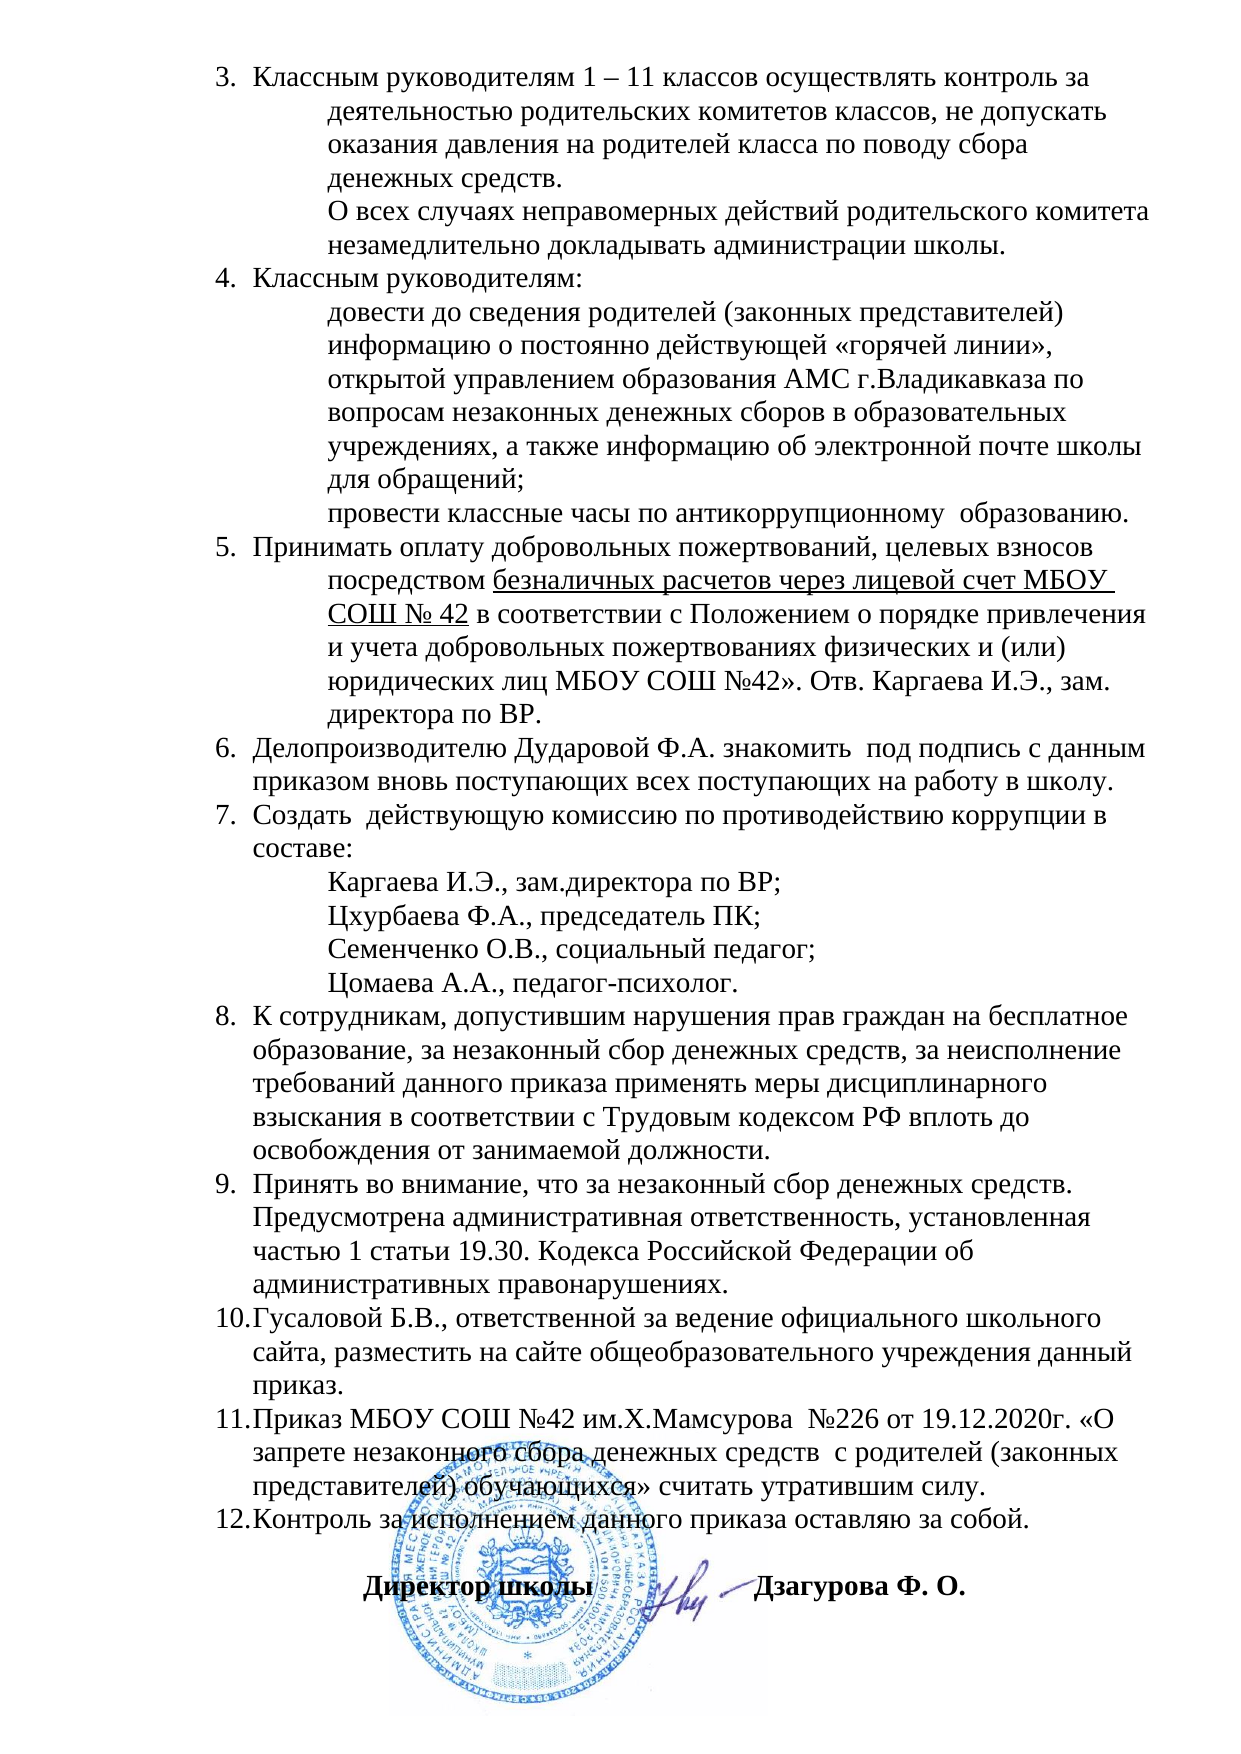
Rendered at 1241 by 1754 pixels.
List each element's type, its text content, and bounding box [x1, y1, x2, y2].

list К сотрудникам, допустившим нарушения прав граждан на бесплатное образование, за незаконный сбор денежных средств, за неисполнение требований данного приказа применять меры дисциплинарного взыскания в соответствии с Трудовым кодексом РФ вплоть до освобождения от занимаемой должности. [215, 998, 1152, 1166]
list Каргаева И.Э., зам.директора по ВР; [327, 864, 1152, 898]
picture [388, 1602, 769, 1716]
list Создать действующую комиссию по противодействию коррупции в составе: [215, 797, 1152, 864]
list Приказ МБОУ СОШ №42 им.Х.Мамсурова №226 от 19.12.2020г. «О запрете незаконного сбора денежных средств с родителей (законных представителей) обучающихся» считать утратившим силу. [215, 1401, 1152, 1501]
list Гусаловой Б.В., ответственной за ведение официального школьного сайта, разместить на сайте общеобразовательного учреждения данный приказ. [215, 1300, 1152, 1401]
list посредством безналичных расчетов через лицевой счет МБОУ СОШ № 42 в соответствии с Положением о порядке привлечения и учета добровольных пожертвованиях физических и (или) юридических лиц МБОУ СОШ №42». Отв. Каргаева И.Э., зам. директора по ВР. [327, 562, 1152, 730]
list Контроль за исполнением данного приказа оставляю за собой. [215, 1501, 1152, 1535]
list Принять во внимание, что за незаконный сбор денежных средств. Предусмотрена административная ответственность, установленная частью 1 статьи 19.30. Кодекса Российской Федерации об административных правонарушениях. [215, 1166, 1152, 1300]
picture [388, 1535, 769, 1568]
list О всех случаях неправомерных действий родительского комитета незамедлительно докладывать администрации школы. [327, 193, 1152, 260]
list Цхурбаева Ф.А., председатель ПК; [327, 898, 1152, 931]
list довести до сведения родителей (законных представителей) информацию о постоянно действующей «горячей линии», открытой управлением образования АМС г.Владикавказа по вопросам незаконных денежных сборов в образовательных учреждениях, а также информацию об электронной почте школы для обращений; [327, 294, 1152, 495]
text Директор школы Дзагурова Ф. О. [177, 1568, 1152, 1602]
list Делопроизводителю Дударовой Ф.А. знакомить под подпись с данным приказом вновь поступающих всех поступающих на работу в школу. [215, 730, 1152, 797]
list Классным руководителям: [215, 260, 1152, 294]
list Классным руководителям 1 – 11 классов осуществлять контроль за [215, 59, 1152, 93]
list Принимать оплату добровольных пожертвований, целевых взносов [215, 529, 1152, 562]
list Цомаева А.А., педагог-психолог. [327, 965, 1152, 998]
list деятельностью родительских комитетов классов, не допускать оказания давления на родителей класса по поводу сбора денежных средств. [327, 93, 1152, 193]
list Семенченко О.В., социальный педагог; [327, 931, 1152, 965]
list провести классные часы по антикоррупционному образованию. [327, 495, 1152, 529]
